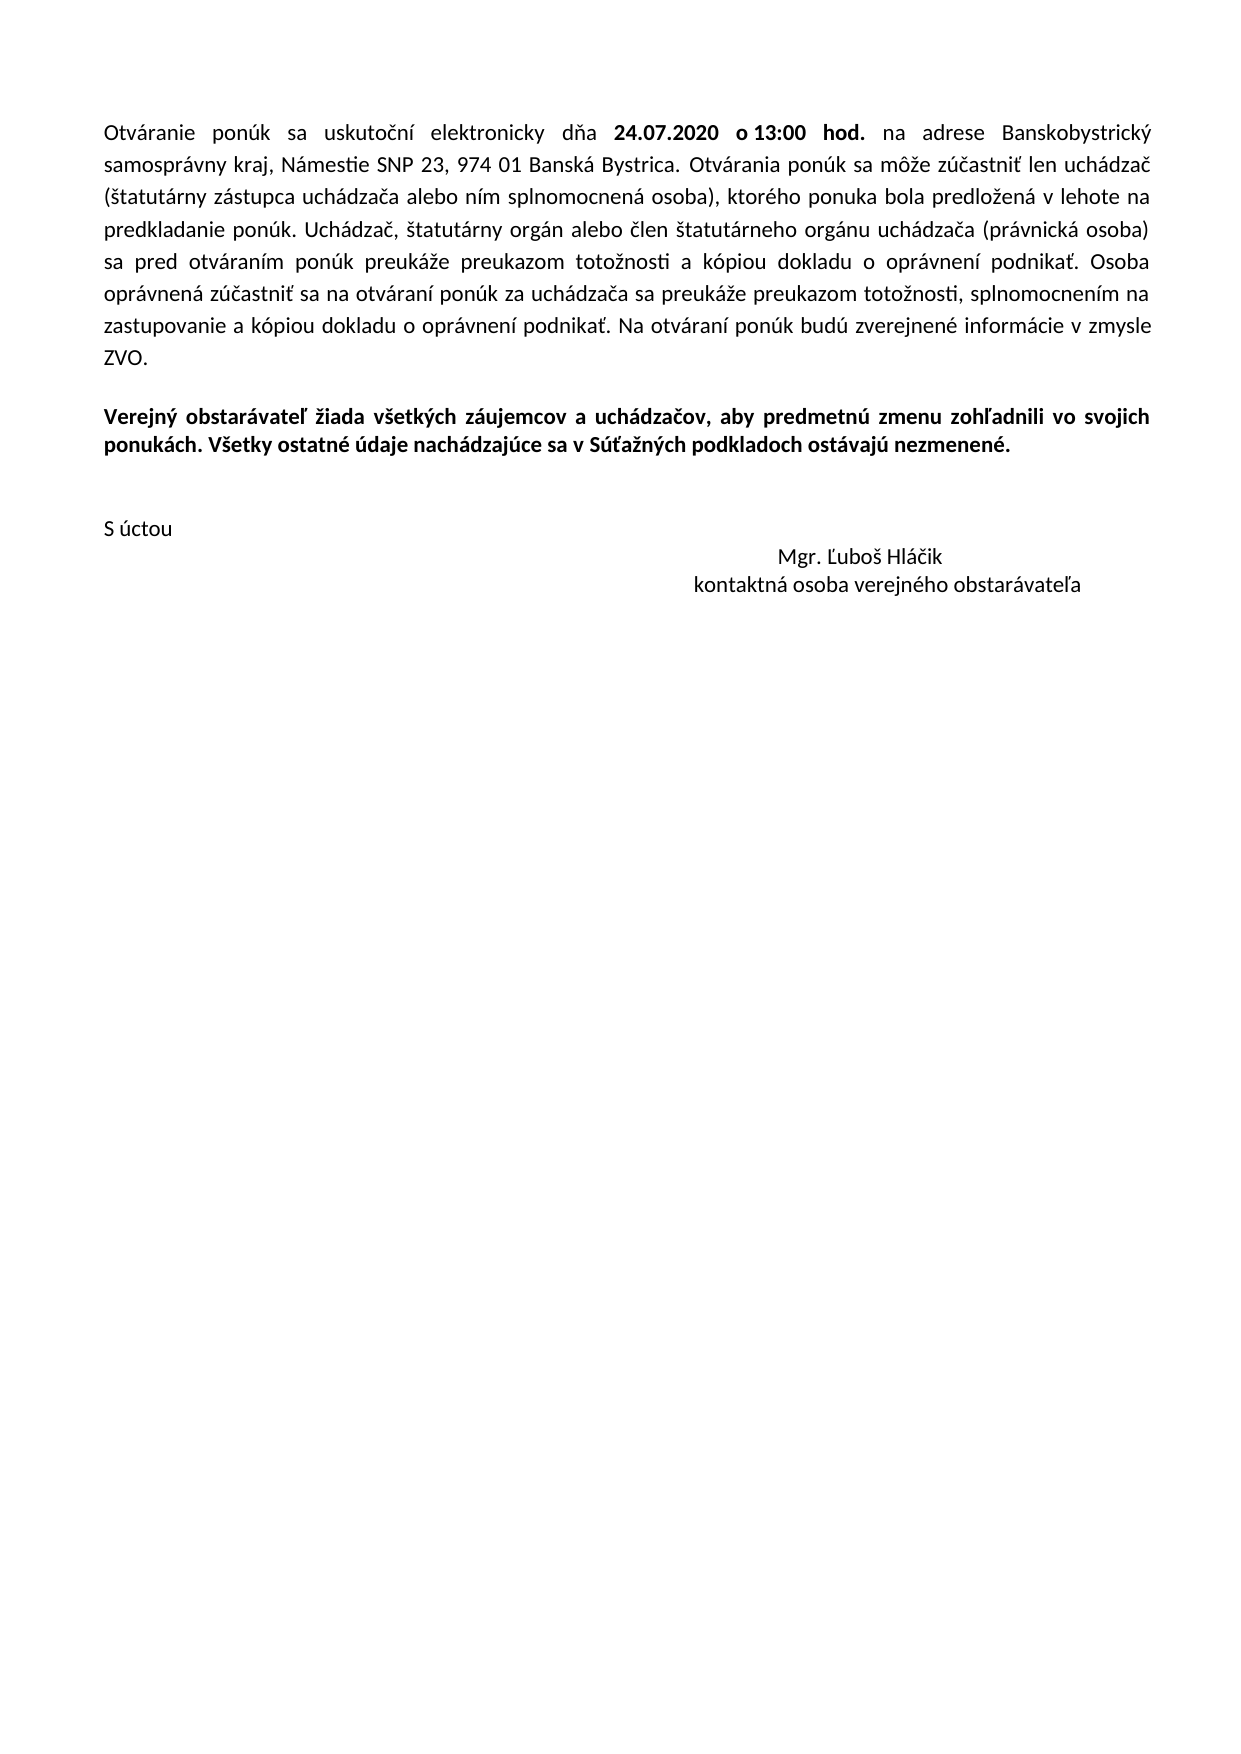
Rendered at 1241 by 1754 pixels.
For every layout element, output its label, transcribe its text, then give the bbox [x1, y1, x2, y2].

text kontaktná osoba verejného obstarávateľa [693, 570, 1152, 598]
text S úctou [103, 514, 1152, 542]
text Otváranie ponúk sa uskutoční elektronicky dňa 24.07.2020 o 13:00 hod. na adrese Banskobystrický samosprávny kraj, Námestie SNP 23, 974 01 Banská Bystrica. Otvárania ponúk sa môže zúčastniť len uchádzač (štatutárny zástupca uchádzača alebo ním splnomocnená osoba), ktorého ponuka bola predložená v lehote na predkladanie ponúk. Uchádzač, štatutárny orgán alebo člen štatutárneho orgánu uchádzača (právnická osoba) sa pred otváraním ponúk preukáže preukazom totožnosti a kópiou dokladu o oprávnení podnikať. Osoba oprávnená zúčastniť sa na otváraní ponúk za uchádzača sa preukáže preukazom totožnosti, splnomocnením na zastupovanie a kópiou dokladu o oprávnení podnikať. Na otváraní ponúk budú zverejnené informácie v zmysle ZVO. [103, 118, 1152, 371]
text Mgr. Ľuboš Hláčik [693, 542, 1152, 570]
text Verejný obstarávateľ žiada všetkých záujemcov a uchádzačov, aby predmetnú zmenu zohľadnili vo svojich ponukách. Všetky ostatné údaje nachádzajúce sa v Súťažných podkladoch ostávajú nezmenené. [103, 402, 1152, 458]
